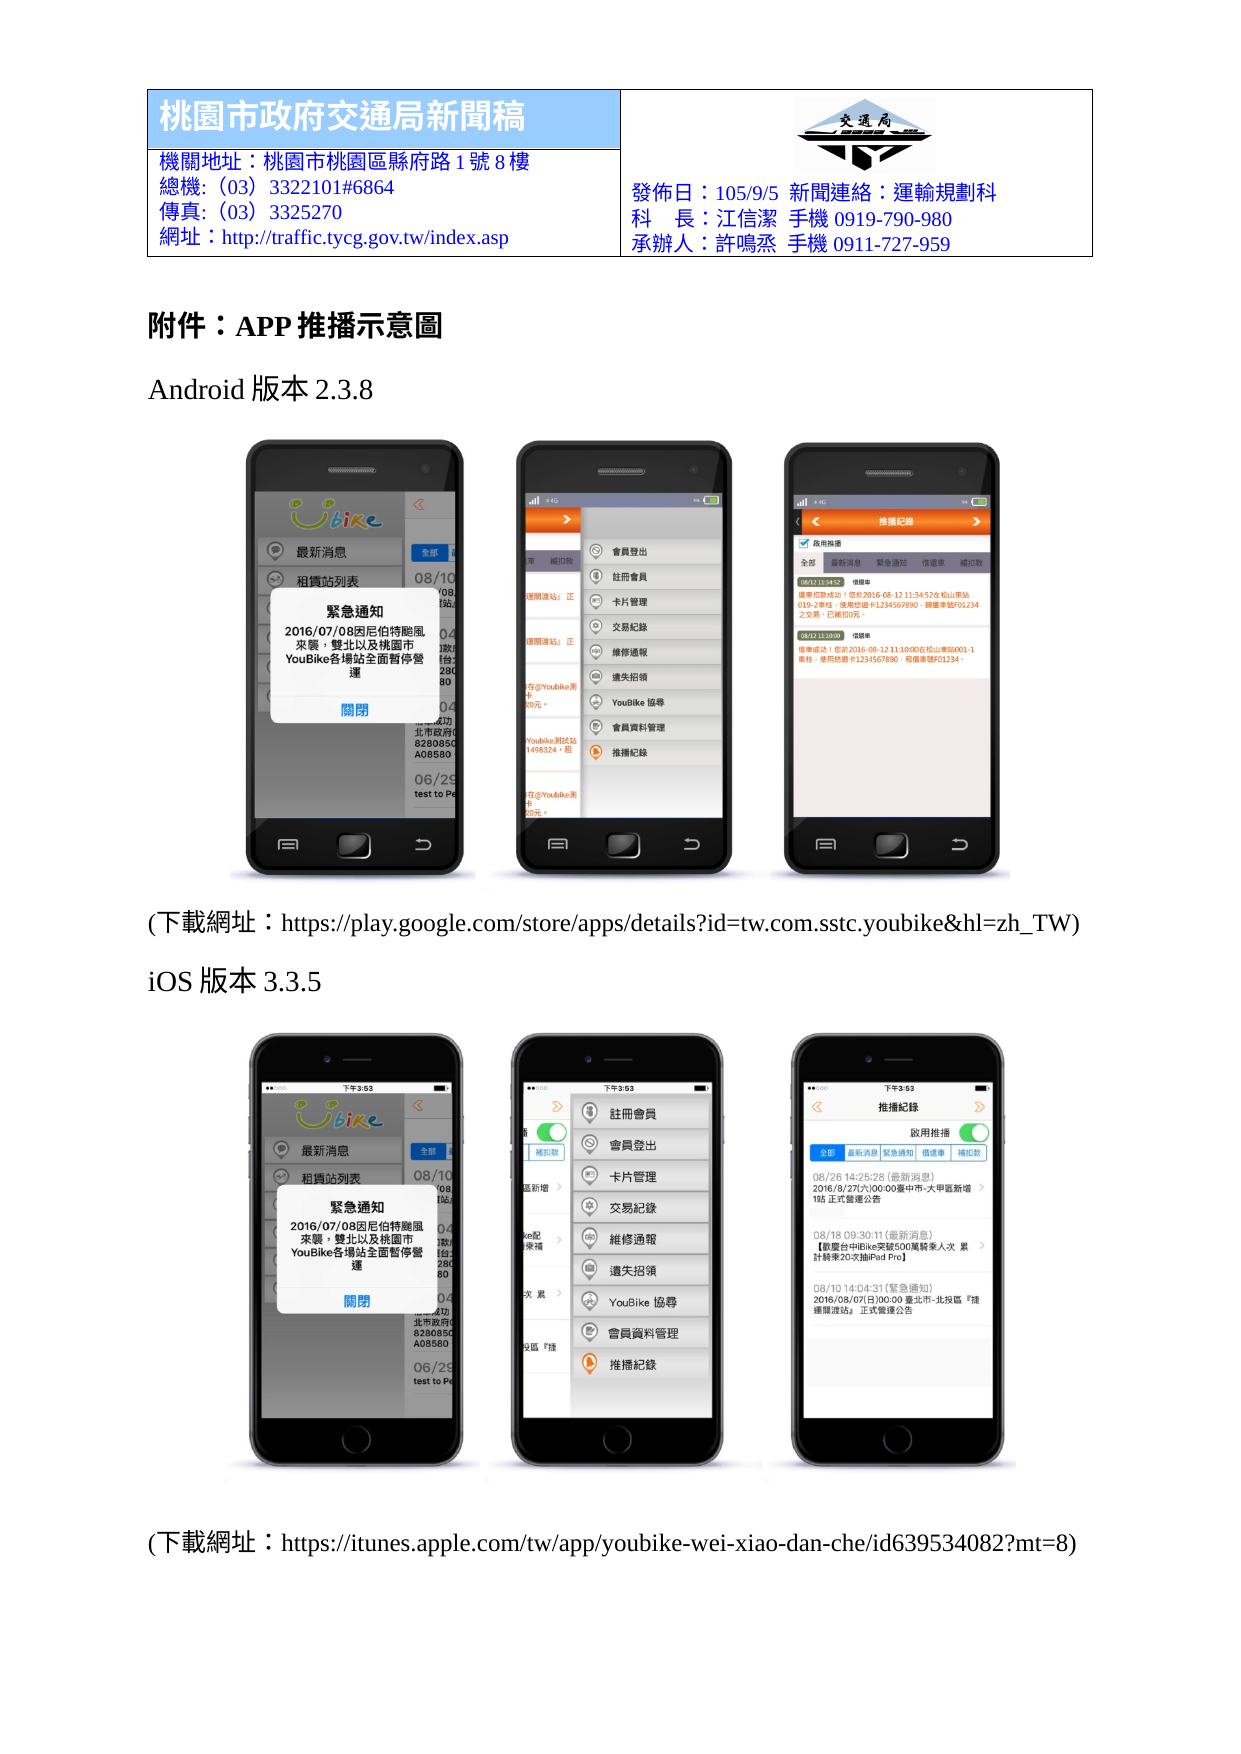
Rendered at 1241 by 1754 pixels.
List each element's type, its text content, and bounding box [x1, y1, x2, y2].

text 附件：APP推播示意圖 [148, 297, 1092, 347]
text iOS版本3.3.5 [148, 952, 1092, 1002]
text (下載網址：https://itunes.apple.com/tw/app/youbike-wei-xiao-dan-che/id639534082?mt=8) [281, 1522, 1092, 1558]
text Android版本2.3.8 [148, 359, 1092, 409]
text (下載網址：https://play.google.com/store/apps/details?id=tw.com.sstc.youbike&hl=zh_TW) [281, 903, 1092, 939]
picture [793, 97, 936, 173]
picture [230, 421, 1011, 891]
picture [224, 1014, 1017, 1510]
